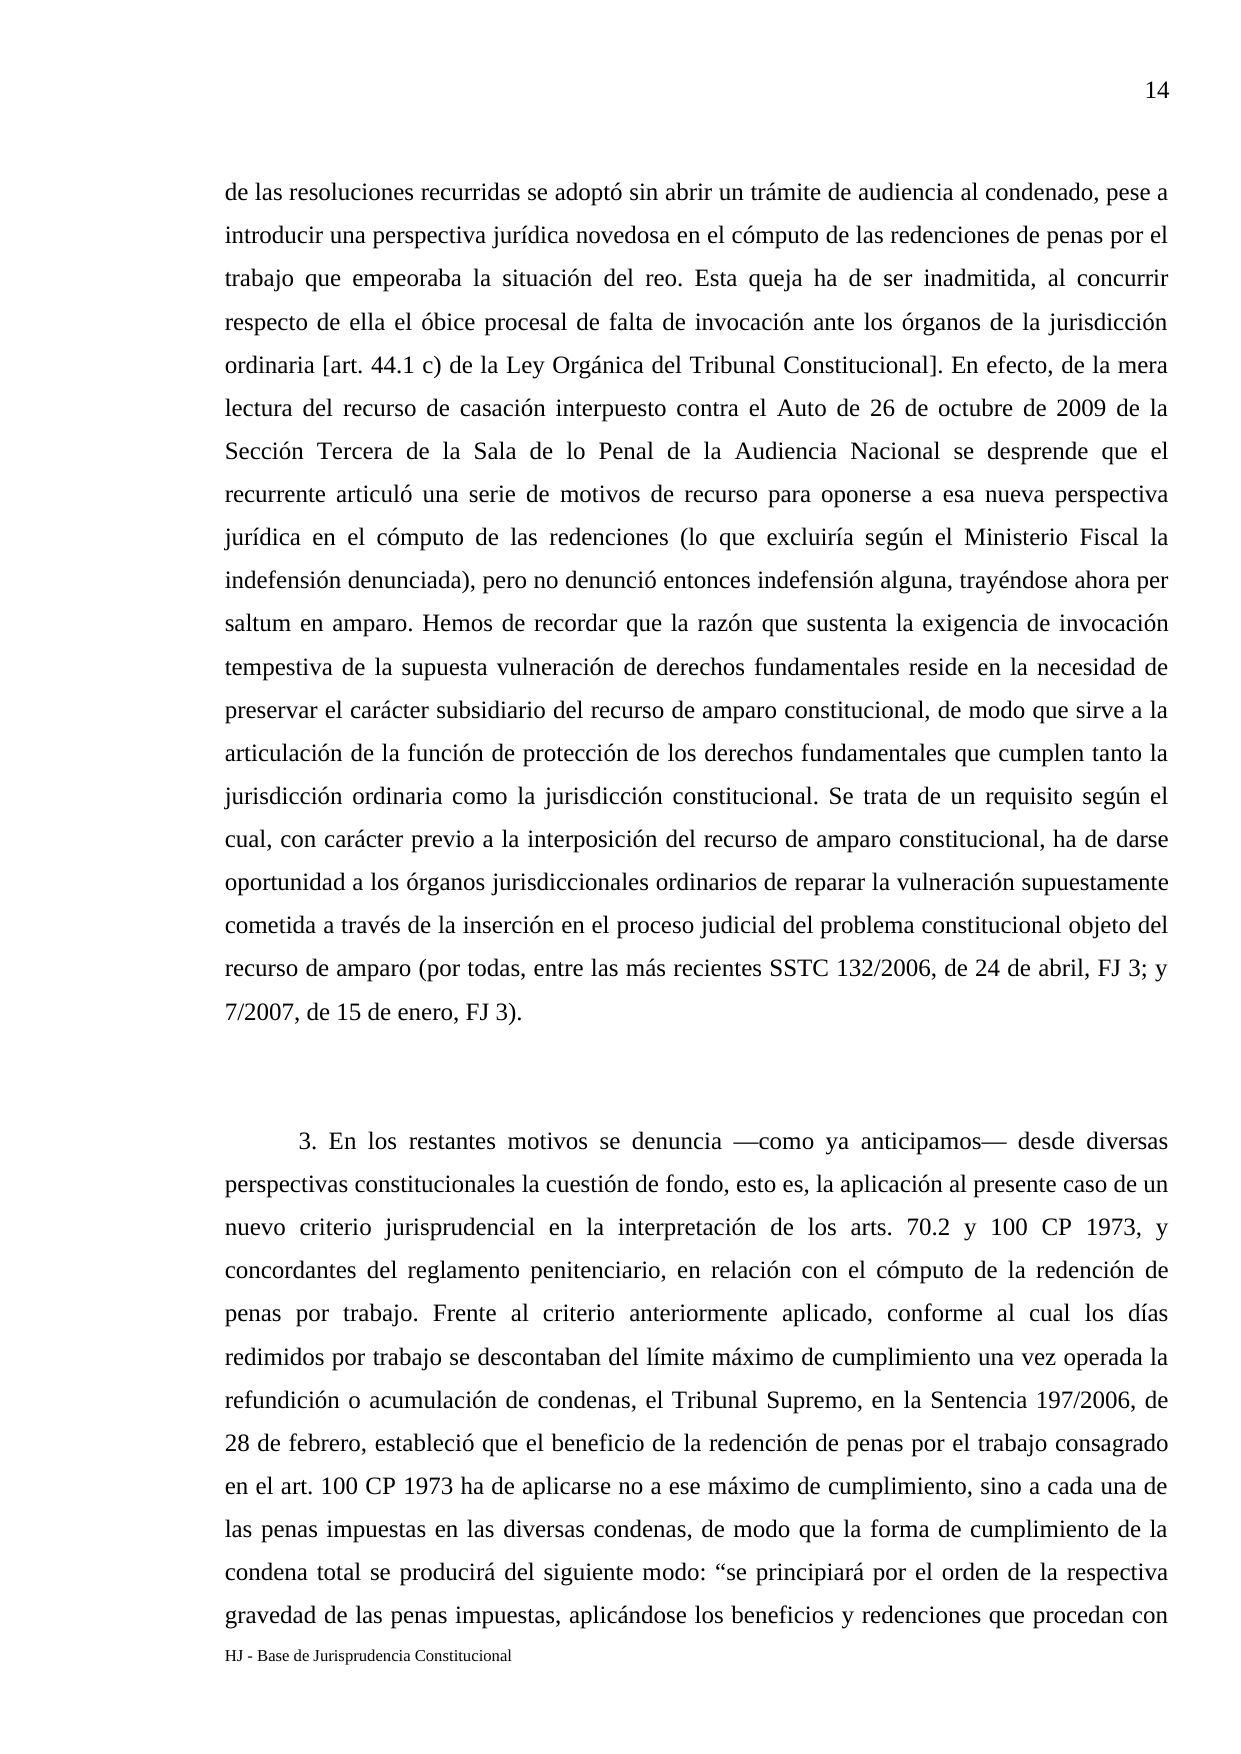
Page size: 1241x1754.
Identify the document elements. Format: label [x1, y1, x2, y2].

text [224, 1126, 1169, 1629]
text [224, 177, 1169, 1025]
